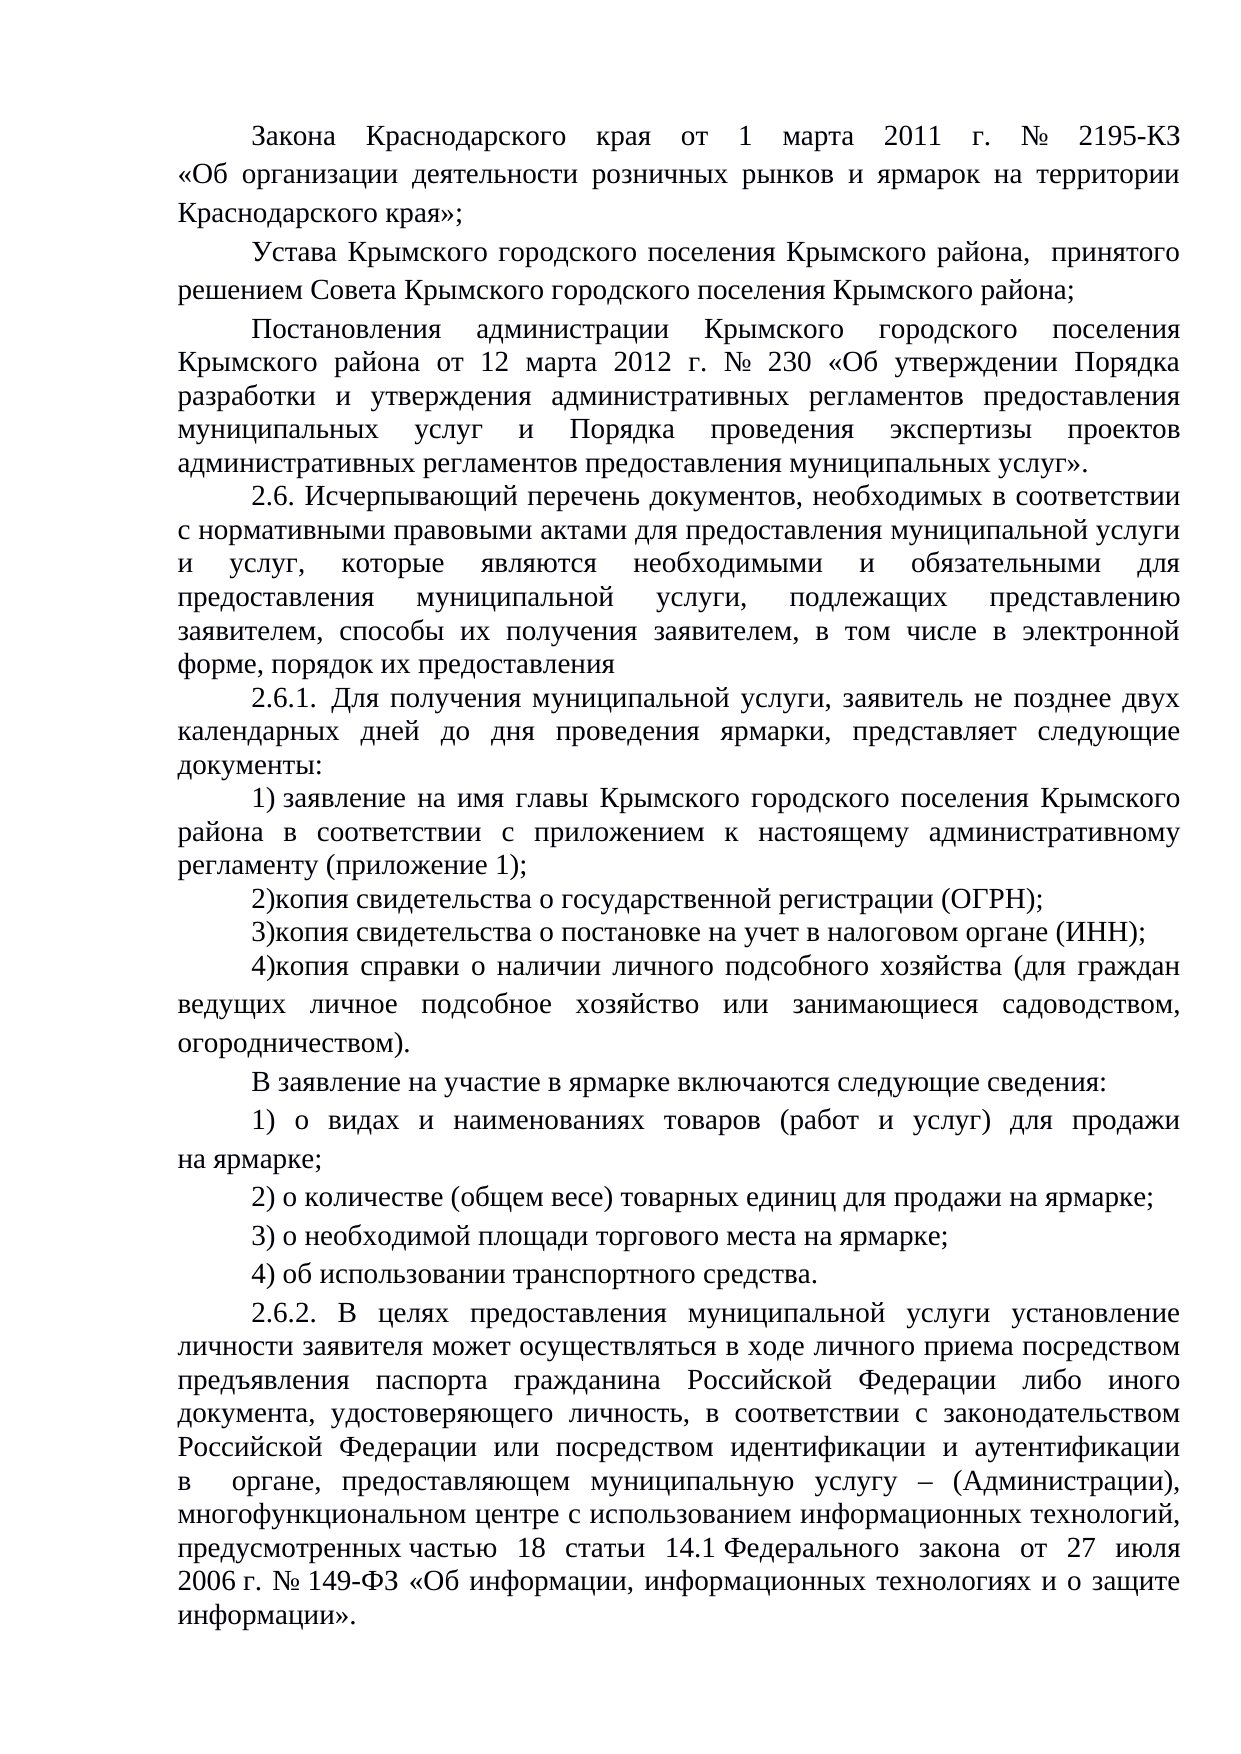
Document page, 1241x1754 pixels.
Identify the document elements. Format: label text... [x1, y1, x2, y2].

text 1) о видах и наименованиях товаров (работ и услуг) для продажи на ярмарке; [177, 1102, 1181, 1174]
text 2.6.2. В целях предоставления муниципальной услуги установление личности заявителя может осуществляться в ходе личного приема посредством предъявления паспорта гражданина Российской Федерации либо иного документа, удостоверяющего личность, в соответствии с законодательством Российской Федерации или посредством идентификации и аутентификации в органе, предоставляющем муниципальную услугу – (Администрации), многофункциональном центре с использованием информационных технологий, предусмотренных частью 18 статьи 14.1 Федерального закона от 27 июля 2006 г. № 149-ФЗ «Об информации, информационных технологиях и о защите информации». [177, 1295, 1181, 1630]
text 3) о необходимой площади торгового места на ярмарке; [177, 1218, 1181, 1251]
text 3)копия свидетельства о постановке на учет в налоговом органе (ИНН); [177, 914, 1181, 948]
text 4)копия справки о наличии личного подсобного хозяйства (для граждан ведущих личное подсобное хозяйство или занимающиеся садоводством, огородничеством). [177, 948, 1181, 1059]
text Закона Краснодарского края от 1 марта 2011 г. № 2195-КЗ «Об организации деятельности розничных рынков и ярмарок на территории Краснодарского края»; [177, 118, 1181, 229]
text 2.6. Исчерпывающий перечень документов, необходимых в соответствии с нормативными правовыми актами для предоставления муниципальной услуги и услуг, которые являются необходимыми и обязательными для предоставления муниципальной услуги, подлежащих представлению заявителем, способы их получения заявителем, в том числе в электронной форме, порядок их предоставления [177, 478, 1181, 680]
text В заявление на участие в ярмарке включаются следующие сведения: [177, 1064, 1181, 1097]
text Устава Крымского городского поселения Крымского района, принятого решением Совета Крымского городского поселения Крымского района; [177, 234, 1181, 306]
text 1) заявление на имя главы Крымского городского поселения Крымского района в соответствии с приложением к настоящему административному регламенту (приложение 1); [177, 780, 1181, 881]
text 2) о количестве (общем весе) товарных единиц для продажи на ярмарке; [177, 1179, 1181, 1213]
text 2.6.1. Для получения муниципальной услуги, заявитель не позднее двух календарных дней до дня проведения ярмарки, представляет следующие документы: [177, 680, 1181, 780]
text 2)копия свидетельства о государственной регистрации (ОГРН); [177, 881, 1181, 914]
text 4) об использовании транспортного средства. [177, 1256, 1181, 1290]
text Постановления администрации Крымского городского поселения Крымского района от 12 марта 2012 г. № 230 «Об утверждении Порядка разработки и утверждения административных регламентов предоставления муниципальных услуг и Порядка проведения экспертизы проектов административных регламентов предоставления муниципальных услуг». [177, 311, 1181, 478]
